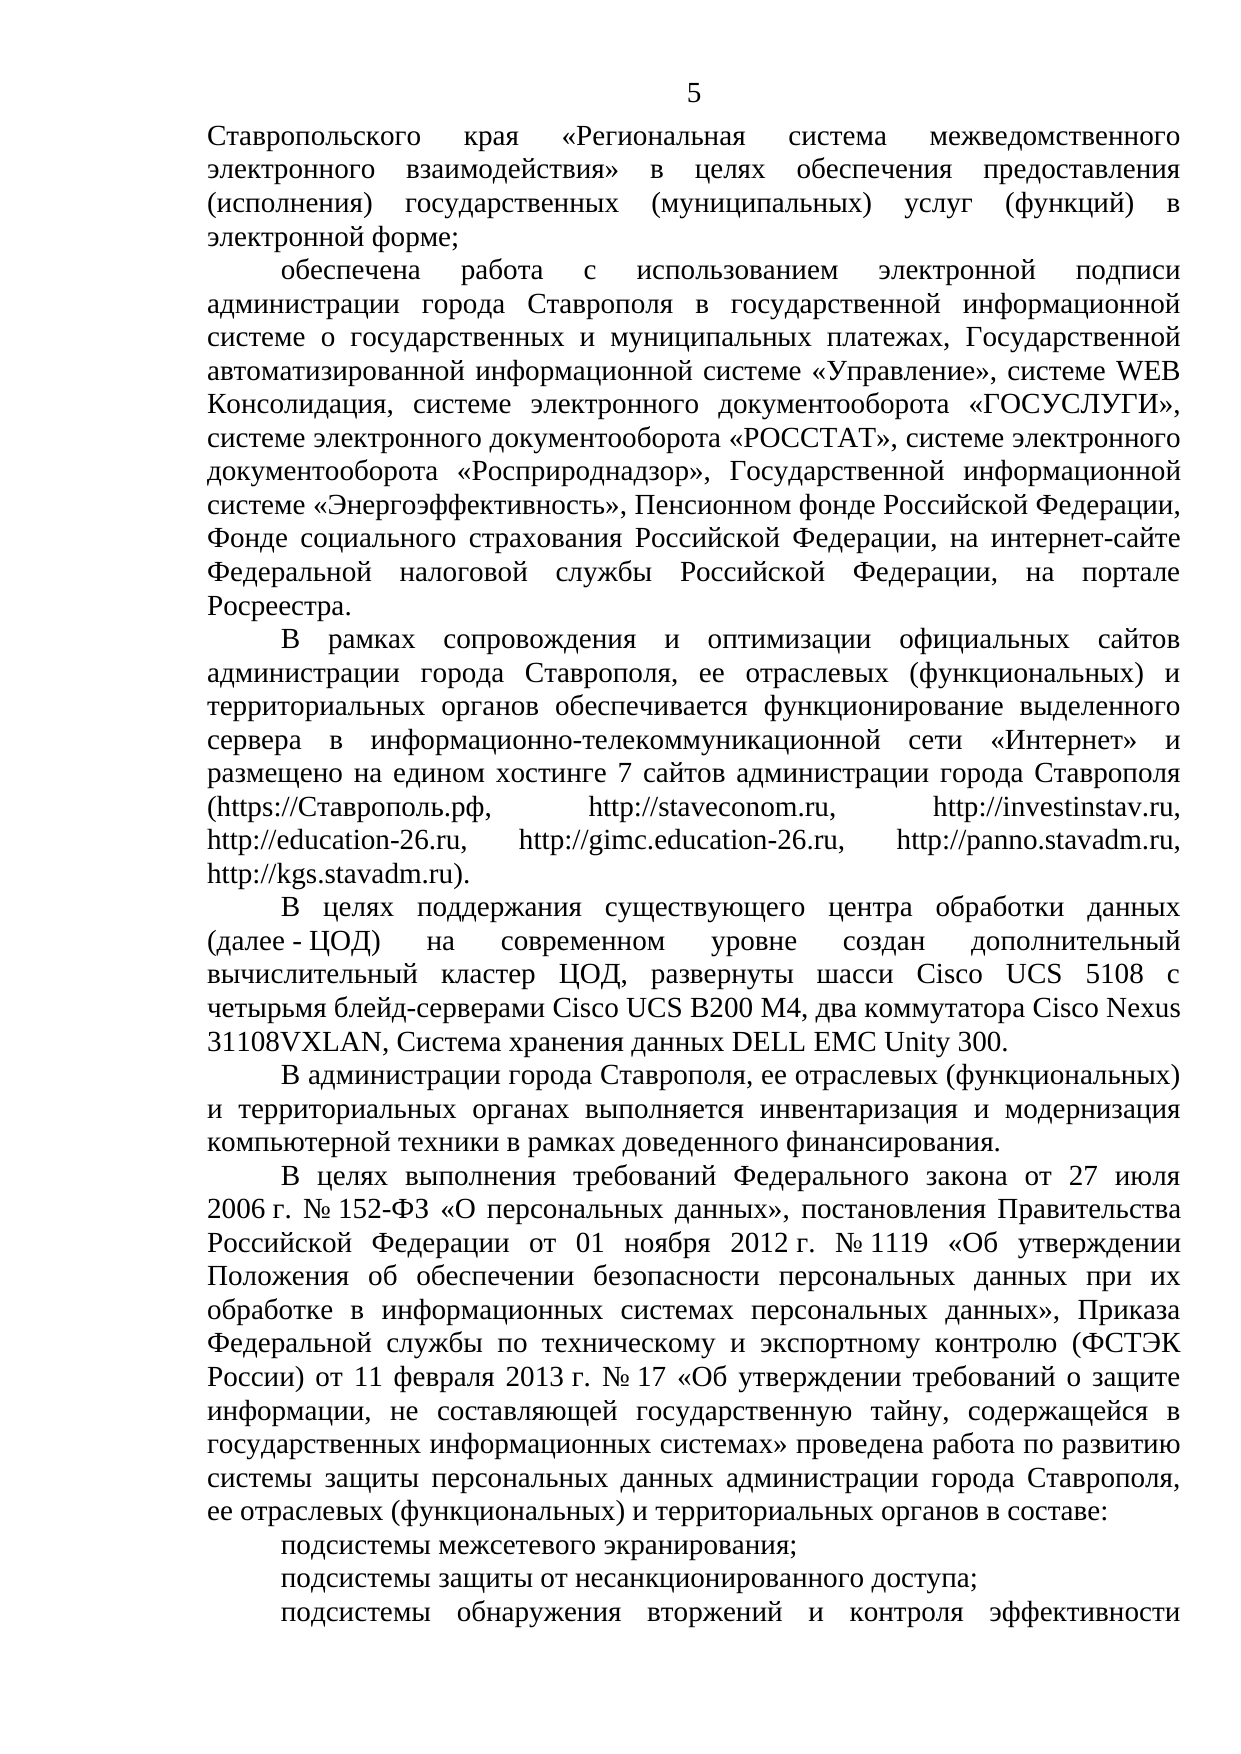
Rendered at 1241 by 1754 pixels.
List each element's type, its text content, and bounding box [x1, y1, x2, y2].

text В администрации города Ставрополя, ее отраслевых (функциональных) и территориальных органах выполняется инвентаризация и модернизация компьютерной техники в рамках доведенного финансирования. [207, 1057, 1181, 1158]
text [207, 1594, 1181, 1627]
text В целях выполнения требований Федерального закона от 27 июля 2006 г. № 152-ФЗ «О персональных данных», постановления Правительства Российской Федерации от 01 ноября 2012 г. № 1119 «Об утверждении Положения об обеспечении безопасности персональных данных при их обработке в информационных системах персональных данных», Приказа Федеральной службы по техническому и экспортному контролю (ФСТЭК России) от 11 февраля 2013 г. № 17 «Об утверждении требований о защите информации, не составляющей государственную тайну, содержащейся в государственных информационных системах» проведена работа по развитию системы защиты персональных данных администрации города Ставрополя, ее отраслевых (функциональных) и территориальных органов в составе: [207, 1158, 1181, 1527]
text обеспечена работа с использованием электронной подписи администрации города Ставрополя в государственной информационной системе о государственных и муниципальных платежах, Государственной автоматизированной информационной системе «Управление», системе WEB Консолидация, системе электронного документооборота «ГОСУСЛУГИ», системе электронного документооборота «РОССТАТ», системе электронного документооборота «Росприроднадзор», Государственной информационной системе «Энергоэффективность», Пенсионном фонде Российской Федерации, Фонде социального страхования Российской Федерации, на интернет-сайте Федеральной налоговой службы Российской Федерации, на портале Росреестра. [207, 252, 1181, 621]
text подсистемы защиты от несанкционированного доступа; [207, 1560, 1181, 1594]
text подсистемы межсетевого экранирования; [207, 1527, 1181, 1560]
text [207, 118, 1181, 252]
text В рамках сопровождения и оптимизации официальных сайтов администрации города Ставрополя, ее отраслевых (функциональных) и территориальных органов обеспечивается функционирование выделенного сервера в информационно-телекоммуникационной сети «Интернет» и размещено на едином хостинге 7 сайтов администрации города Ставрополя (https://Ставрополь.рф, http://staveconom.ru, http://investinstav.ru, http://education-26.ru, http://gimc.education-26.ru, http://panno.stavadm.ru, http://kgs.stavadm.ru). [207, 621, 1181, 889]
text В целях поддержания существующего центра обработки данных (далее - ЦОД) на современном уровне создан дополнительный вычислительный кластер ЦОД, развернуты шасси Cisco UCS 5108 с четырьмя блейд-серверами Cisco UCS B200 M4, два коммутатора Cisco Nexus 31108VXLAN, Система хранения данных DELL EMC Unity 300. [207, 889, 1181, 1057]
